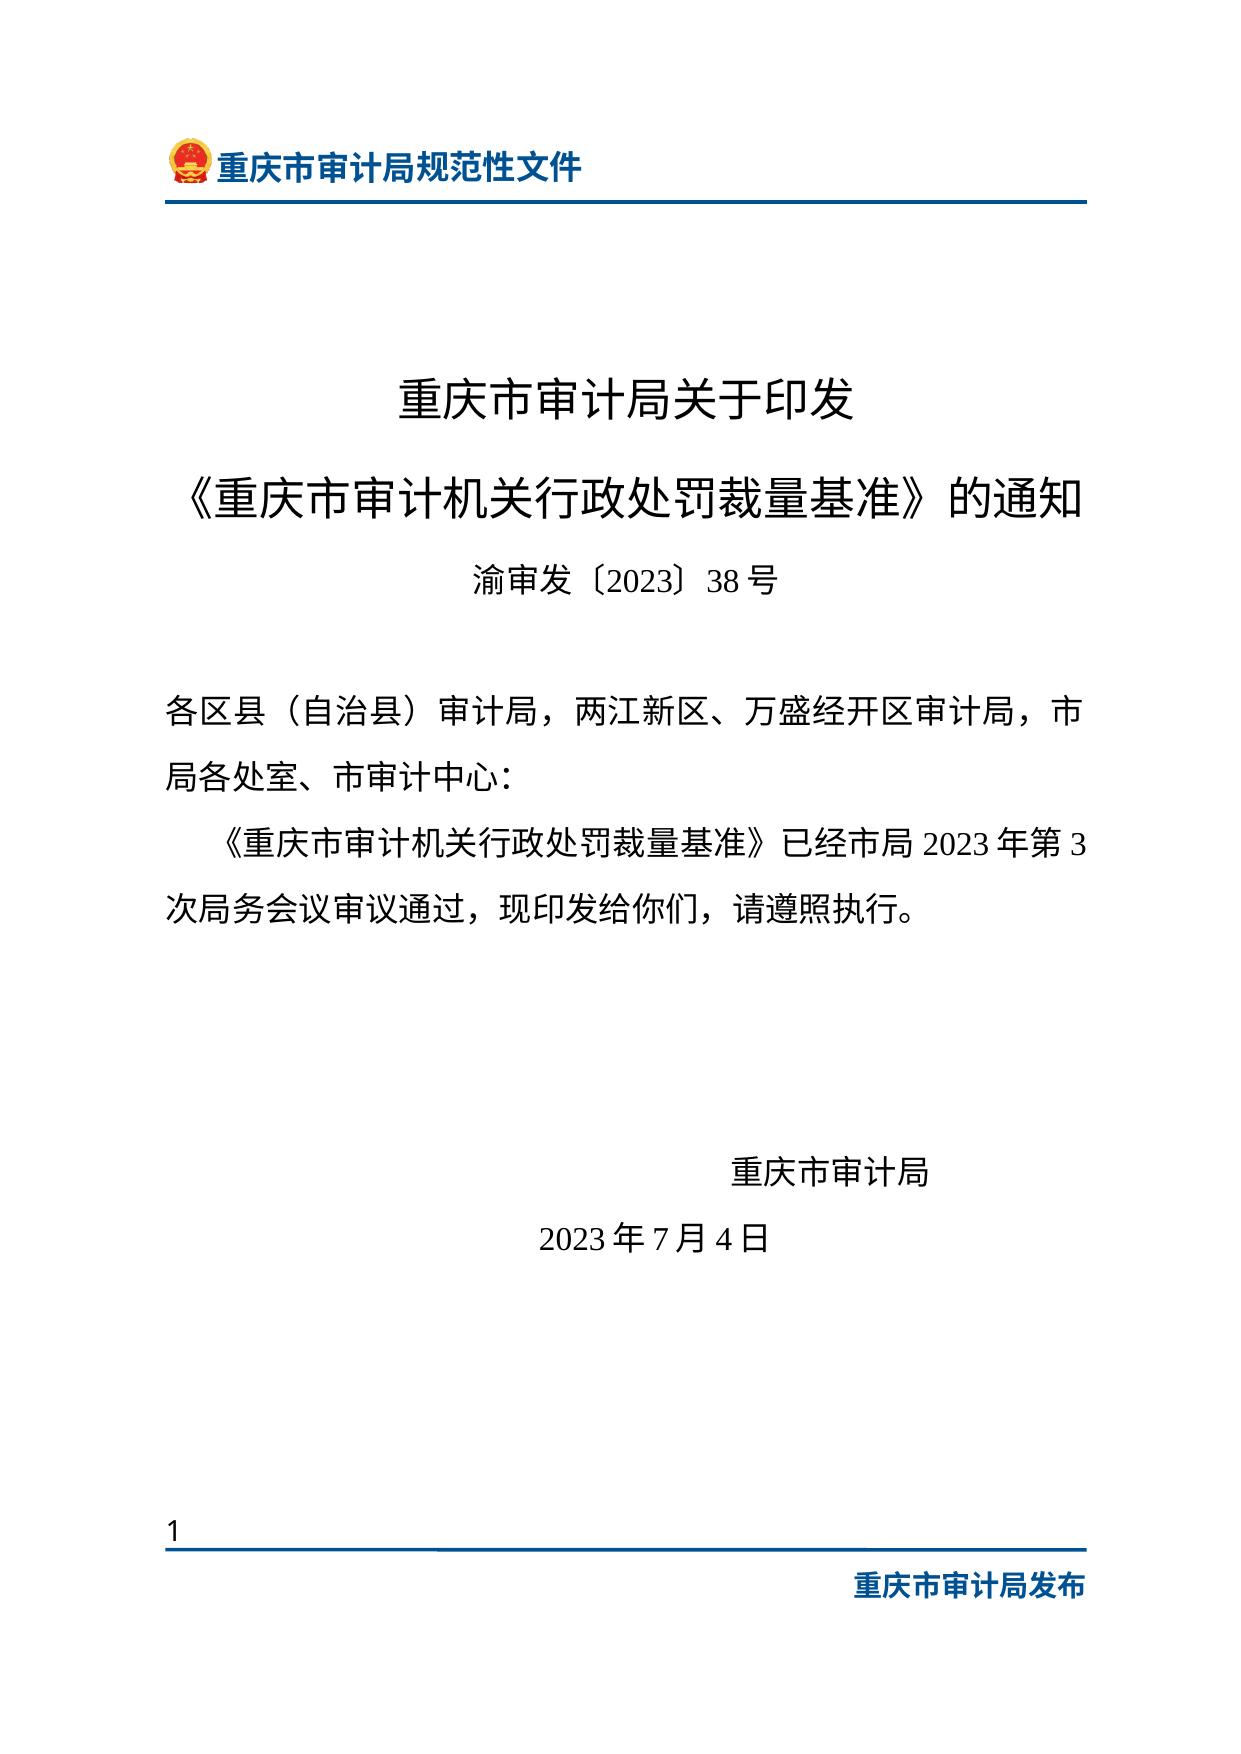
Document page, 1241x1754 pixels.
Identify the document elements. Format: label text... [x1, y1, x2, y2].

text 各区县（自治县）审计局，两江新区、万盛经开区审计局，市局各处室、市审计中心： [165, 676, 1087, 808]
text 重庆市审计局关于印发 [165, 347, 1087, 446]
text 渝审发〔2023〕38号 [165, 544, 1087, 610]
text 《重庆市审计机关行政处罚裁量基准》已经市局2023年第3次局务会议审议通过，现印发给你们，请遵照执行。 [165, 808, 1087, 939]
text 2023年7月4日 [165, 1203, 1087, 1269]
text 重庆市审计局 [165, 1137, 1087, 1203]
picture [165, 136, 216, 187]
text 《重庆市审计机关行政处罚裁量基准》的通知 [165, 446, 1087, 544]
